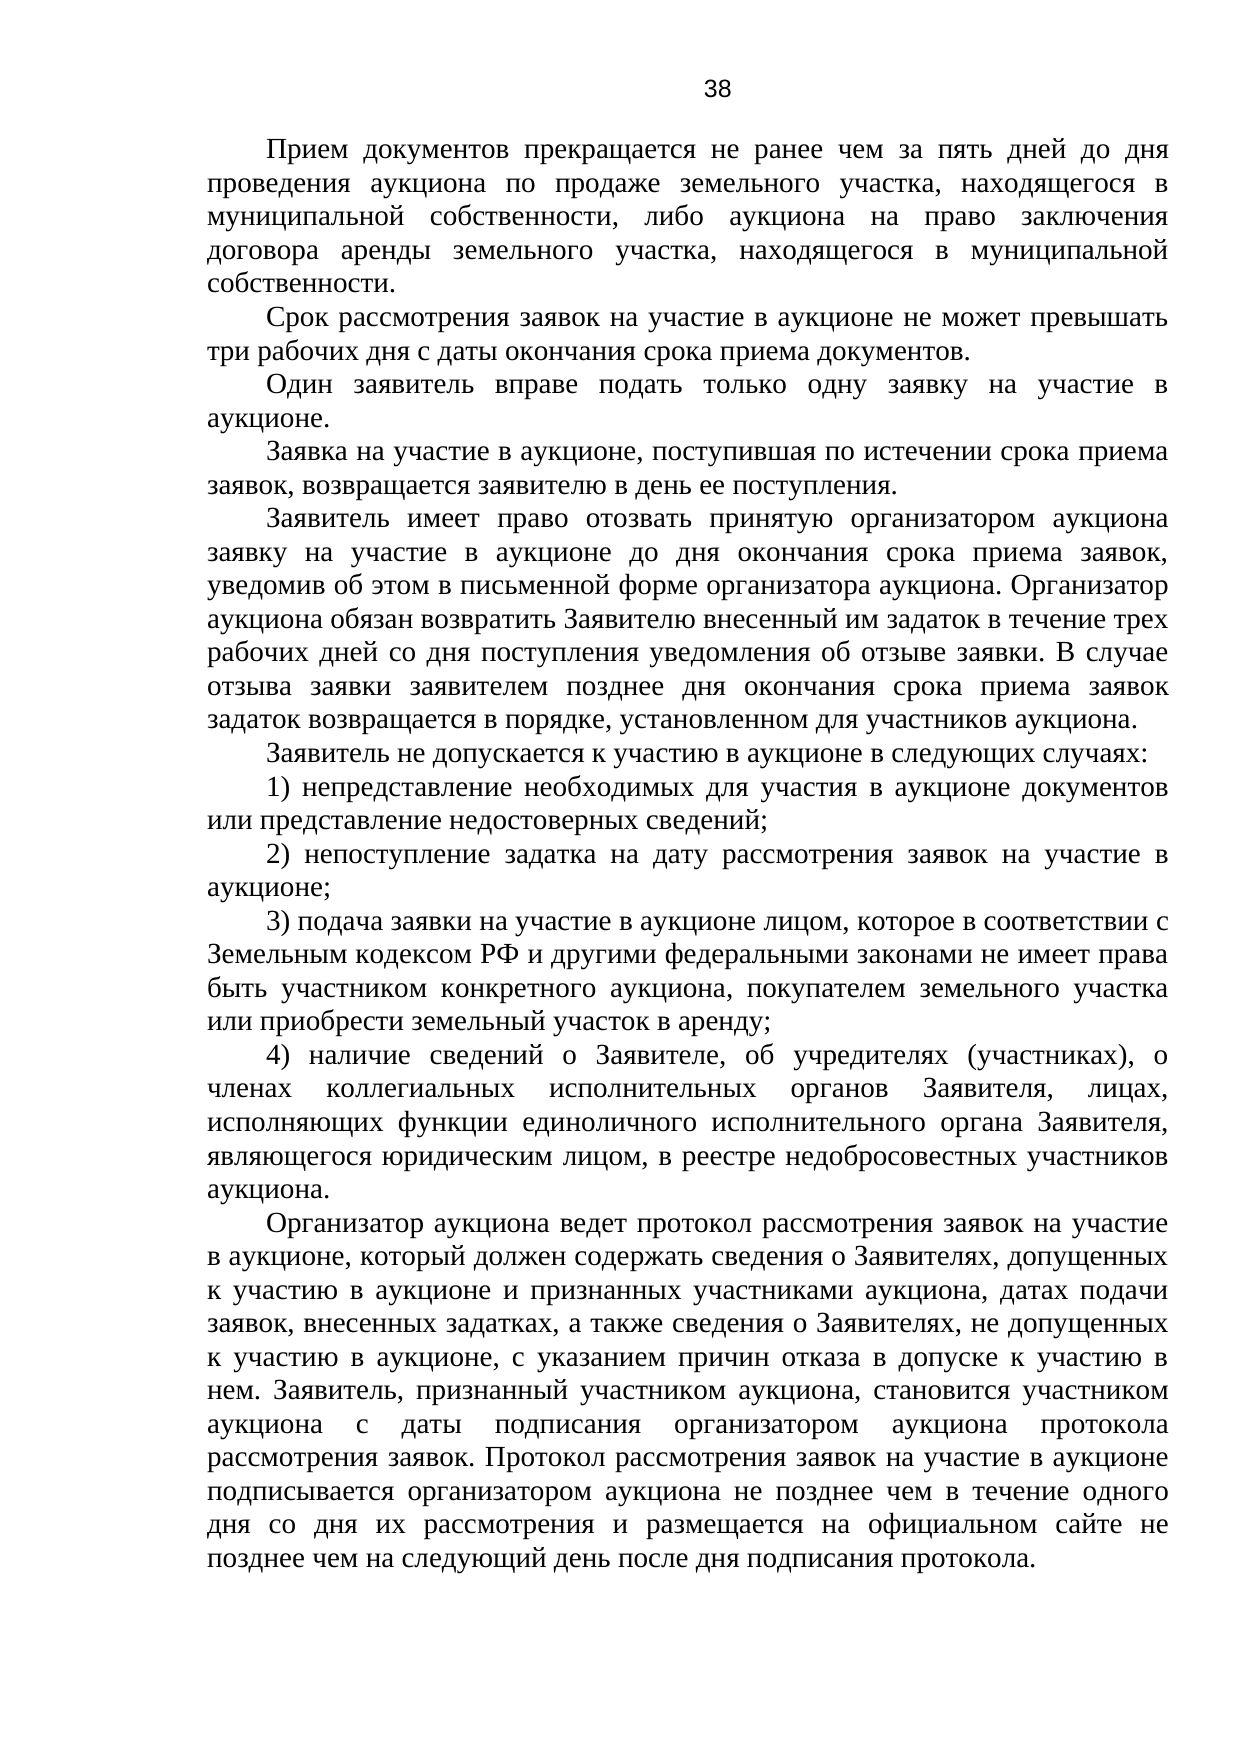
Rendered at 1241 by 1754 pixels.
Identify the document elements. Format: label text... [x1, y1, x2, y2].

text 3) подача заявки на участие в аукционе лицом, которое в соответствии с Земельным кодексом РФ и другими федеральными законами не имеет права быть участником конкретного аукциона, покупателем земельного участка или приобрести земельный участок в аренду; [207, 903, 1169, 1037]
text Срок рассмотрения заявок на участие в аукционе не может превышать три рабочих дня с даты окончания срока приема документов. [207, 299, 1169, 366]
text 2) непоступление задатка на дату рассмотрения заявок на участие в аукционе; [207, 836, 1169, 903]
text Прием документов прекращается не ранее чем за пять дней до дня проведения аукциона по продаже земельного участка, находящегося в муниципальной собственности, либо аукциона на право заключения договора аренды земельного участка, находящегося в муниципальной собственности. [207, 131, 1169, 299]
text Заявка на участие в аукционе, поступившая по истечении срока приема заявок, возвращается заявителю в день ее поступления. [207, 433, 1169, 500]
text Организатор аукциона ведет протокол рассмотрения заявок на участие в аукционе, который должен содержать сведения о Заявителях, допущенных к участию в аукционе и признанных участниками аукциона, датах подачи заявок, внесенных задатках, а также сведения о Заявителях, не допущенных к участию в аукционе, с указанием причин отказа в допуске к участию в нем. Заявитель, признанный участником аукциона, становится участником аукциона с даты подписания организатором аукциона протокола рассмотрения заявок. Протокол рассмотрения заявок на участие в аукционе подписывается организатором аукциона не позднее чем в течение одного дня со дня их рассмотрения и размещается на официальном сайте не позднее чем на следующий день после дня подписания протокола. [207, 1205, 1169, 1574]
text Заявитель имеет право отозвать принятую организатором аукциона заявку на участие в аукционе до дня окончания срока приема заявок, уведомив об этом в письменной форме организатора аукциона. Организатор аукциона обязан возвратить Заявителю внесенный им задаток в течение трех рабочих дней со дня поступления уведомления об отзыве заявки. В случае отзыва заявки заявителем позднее дня окончания срока приема заявок задаток возвращается в порядке, установленном для участников аукциона. [207, 500, 1169, 735]
text 1) непредставление необходимых для участия в аукционе документов или представление недостоверных сведений; [207, 769, 1169, 836]
text 4) наличие сведений о Заявителе, об учредителях (участниках), о членах коллегиальных исполнительных органов Заявителя, лицах, исполняющих функции единоличного исполнительного органа Заявителя, являющегося юридическим лицом, в реестре недобросовестных участников аукциона. [207, 1037, 1169, 1205]
text Один заявитель вправе подать только одну заявку на участие в аукционе. [207, 366, 1169, 433]
text Заявитель не допускается к участию в аукционе в следующих случаях: [207, 735, 1169, 769]
